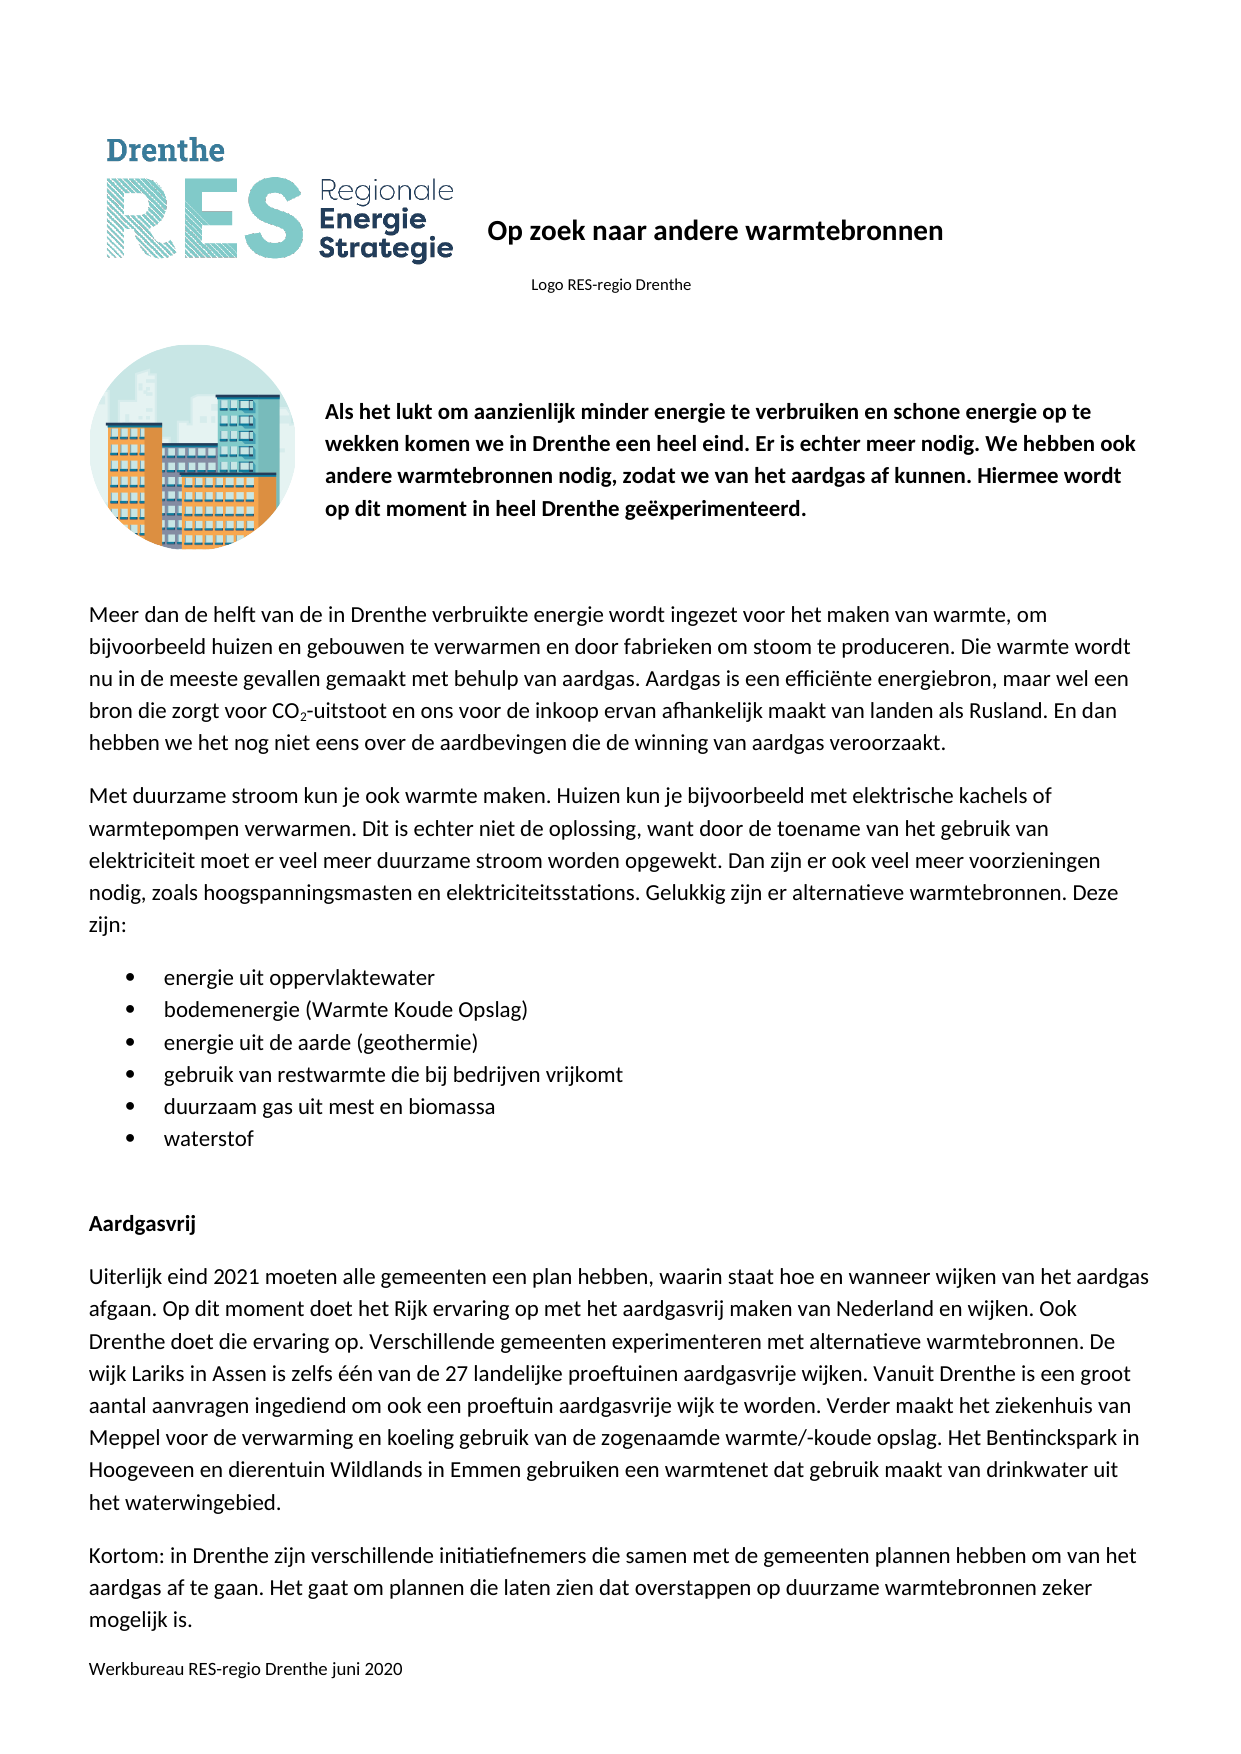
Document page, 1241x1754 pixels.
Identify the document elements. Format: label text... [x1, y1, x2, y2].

text Kortom: in Drenthe zijn verschillende initiatiefnemers die samen met de gemeenten plannen hebben om van het aardgas af te gaan. Het gaat om plannen die laten zien dat overstappen op duurzame warmtebronnen zeker mogelijk is. [89, 1541, 1152, 1633]
picture [88, 344, 295, 548]
list energie uit oppervlaktewater [126, 963, 1152, 991]
text Uiterlijk eind 2021 moeten alle gemeenten een plan hebben, waarin staat hoe en wanneer wijken van het aardgas afgaan. Op dit moment doet het Rijk ervaring op met het aardgasvrij maken van Nederland en wijken. Ook Drenthe doet die ervaring op. Verschillende gemeenten experimenteren met alternatieve warmtebronnen. De wijk Lariks in Assen is zelfs één van de 27 landelijke proeftuinen aardgasvrije wijken. Vanuit Drenthe is een groot aantal aanvragen ingediend om ook een proeftuin aardgasvrije wijk te worden. Verder maakt het ziekenhuis van Meppel voor de verwarming en koeling gebruik van de zogenaamde warmte/-koude opslag. Het Bentinckspark in Hoogeveen en dierentuin Wildlands in Emmen gebruiken een warmtenet dat gebruik maakt van drinkwater uit het waterwingebied. [89, 1262, 1152, 1516]
text Als het lukt om aanzienlijk minder energie te verbruiken en schone energie op te wekken komen we in Drenthe een heel eind. Er is echter meer nodig. We hebben ook andere warmtebronnen nodig, zodat we van het aardgas af kunnen. Hiermee wordt op dit moment in heel Drenthe geëxperimenteerd. [325, 397, 1152, 522]
list waterstof [126, 1124, 1152, 1152]
list duurzaam gas uit mest en biomassa [126, 1092, 1152, 1120]
list energie uit de aarde (geothermie) [126, 1028, 1152, 1056]
list bodemenergie (Warmte Koude Opslag) [126, 995, 1152, 1023]
text Logo RES-regio Drenthe [89, 274, 1152, 294]
list gebruik van restwarmte die bij bedrijven vrijkomt [126, 1060, 1152, 1088]
picture [97, 128, 464, 267]
text Met duurzame stroom kun je ook warmte maken. Huizen kun je bijvoorbeeld met elektrische kachels of warmtepompen verwarmen. Dit is echter niet de oplossing, want door de toename van het gebruik van elektriciteit moet er veel meer duurzame stroom worden opgewekt. Dan zijn er ook veel meer voorzieningen nodig, zoals hoogspanningsmasten en elektriciteitsstations. Gelukkig zijn er alternatieve warmtebronnen. Deze zijn: [89, 781, 1152, 938]
text Op zoek naar andere warmtebronnen [487, 212, 1152, 248]
text Aardgasvrij [89, 1209, 1152, 1237]
text Meer dan de helft van de in Drenthe verbruikte energie wordt ingezet voor het maken van warmte, om bijvoorbeeld huizen en gebouwen te verwarmen en door fabrieken om stoom te produceren. Die warmte wordt nu in de meeste gevallen gemaakt met behulp van aardgas. Aardgas is een efficiënte energiebron, maar wel een bron die zorgt voor CO2-uitstoot en ons voor de inkoop ervan afhankelijk maakt van landen als Rusland. En dan hebben we het nog niet eens over de aardbevingen die de winning van aardgas veroorzaakt. [89, 600, 1152, 756]
